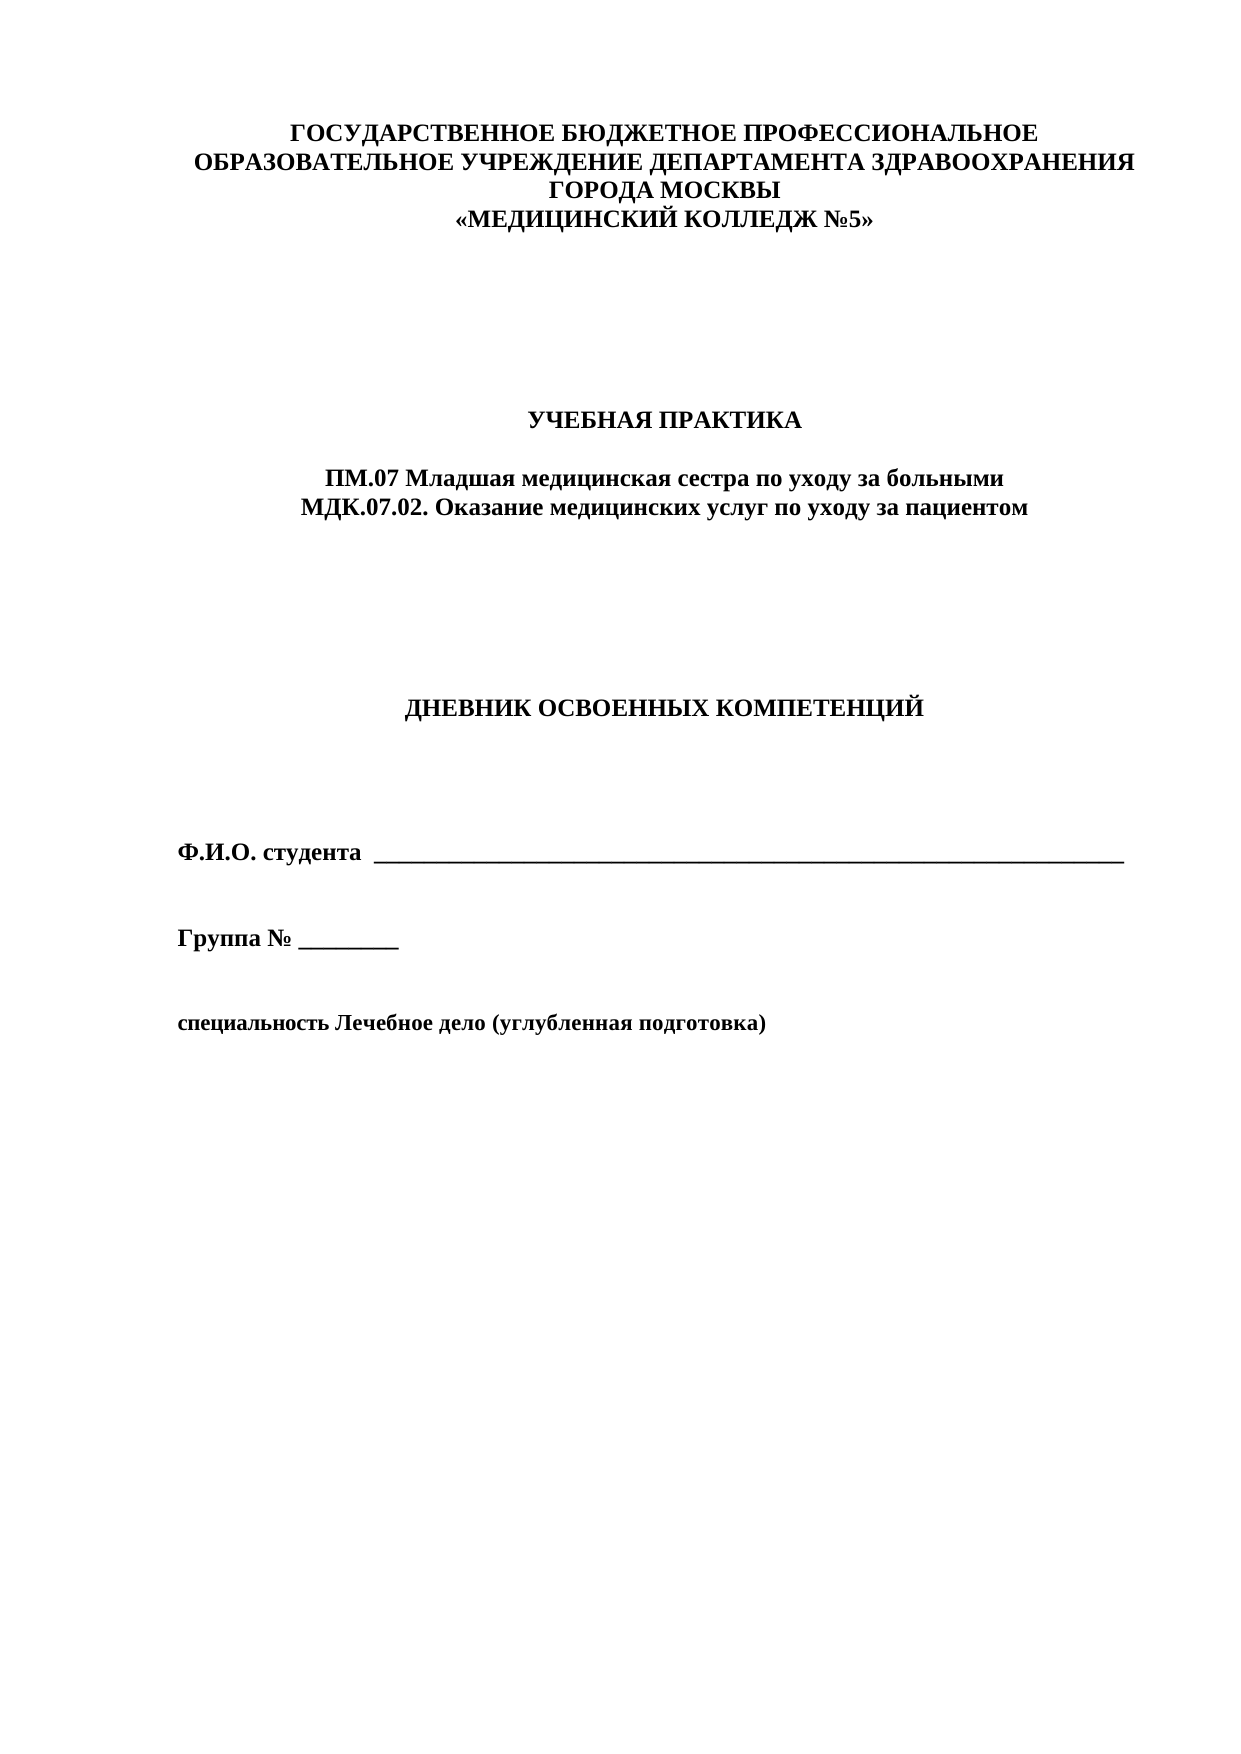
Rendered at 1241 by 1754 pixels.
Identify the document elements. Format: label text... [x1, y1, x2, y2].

text ДНЕВНИК ОСВОЕННЫХ КОМПЕТЕНЦИЙ [177, 693, 1152, 722]
text «МЕДИЦИНСКИЙ КОЛЛЕДЖ №5» [177, 204, 1152, 233]
text МДК.07.02. Оказание медицинских услуг по уходу за пациентом [177, 492, 1152, 521]
text Ф.И.О. студента ____________________________________________________________ [177, 837, 1152, 866]
text ПМ.07 Младшая медицинская сестра по уходу за больными [177, 463, 1152, 492]
text Группа № ________ [177, 923, 1152, 952]
text УЧЕБНАЯ ПРАКТИКА [177, 406, 1152, 434]
text специальность Лечебное дело (углубленная подготовка) [177, 1009, 1152, 1036]
text ГОСУДАРСТВЕННОЕ БЮДЖЕТНОЕ ПРОФЕССИОНАЛЬНОЕ ОБРАЗОВАТЕЛЬНОЕ УЧРЕЖДЕНИЕ ДЕПАРТАМЕНТА ЗДРАВООХРАНЕНИЯ ГОРОДА МОСКВЫ [177, 118, 1152, 204]
